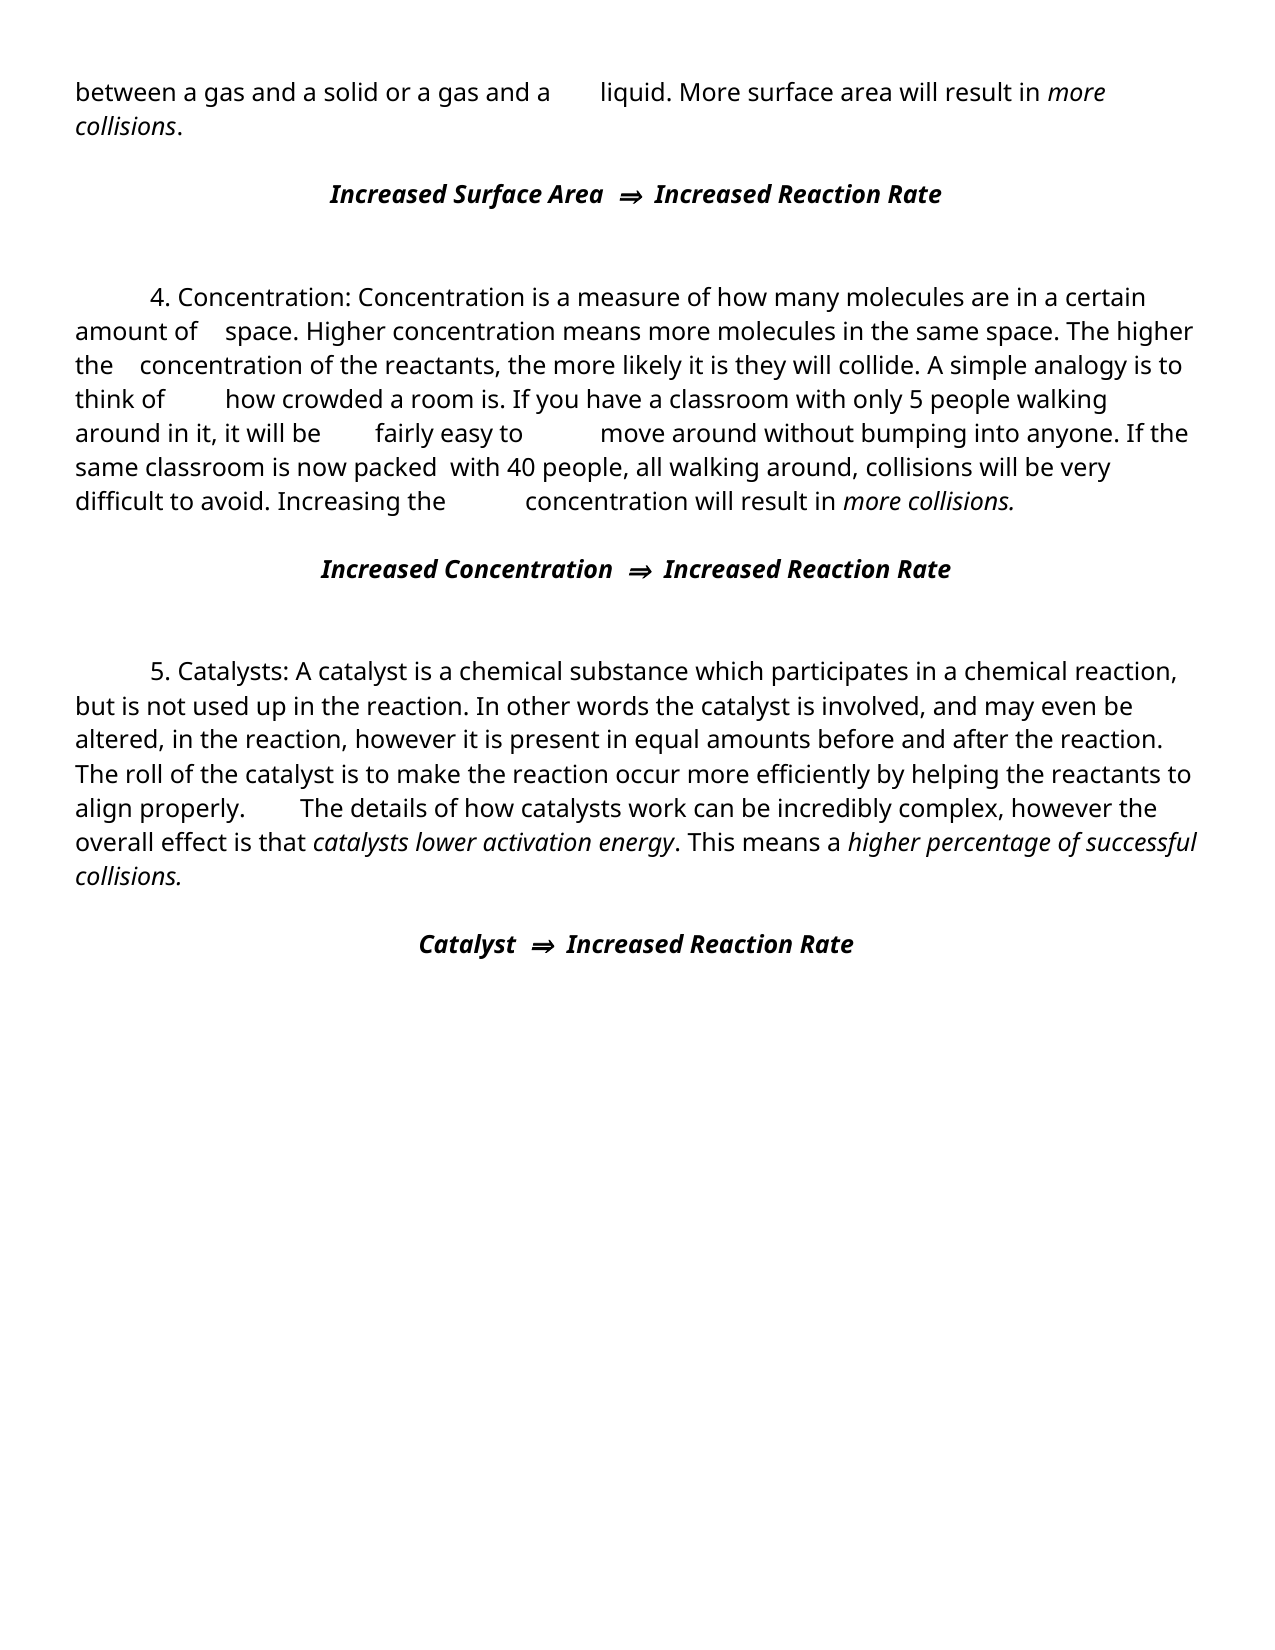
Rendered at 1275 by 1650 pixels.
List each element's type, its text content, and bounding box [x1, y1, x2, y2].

text 4. Concentration: Concentration is a measure of how many molecules are in a certain amount of space. Higher concentration means more molecules in the same space. The higher the concentration of the reactants, the more likely it is they will collide. A simple analogy is to think of how crowded a room is. If you have a classroom with only 5 people walking around in it, it will be fairly easy to move around without bumping into anyone. If the same classroom is now packed with 40 people, all walking around, collisions will be very difficult to avoid. Increasing the concentration will result in more collisions. [75, 279, 1200, 518]
text 5. Catalysts: A catalyst is a chemical substance which participates in a chemical reaction, but is not used up in the reaction. In other words the catalyst is involved, and may even be altered, in the reaction, however it is present in equal amounts before and after the reaction. The roll of the catalyst is to make the reaction occur more efficiently by helping the reactants to align properly. The details of how catalysts work can be incredibly complex, however the overall effect is that catalysts lower activation energy. This means a higher percentage of successful collisions. [75, 654, 1200, 892]
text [75, 75, 1200, 143]
text Increased Concentration ⇒ Increased Reaction Rate [75, 552, 1200, 586]
text Catalyst ⇒ Increased Reaction Rate [75, 927, 1200, 961]
text Increased Surface Area ⇒ Increased Reaction Rate [75, 177, 1200, 211]
